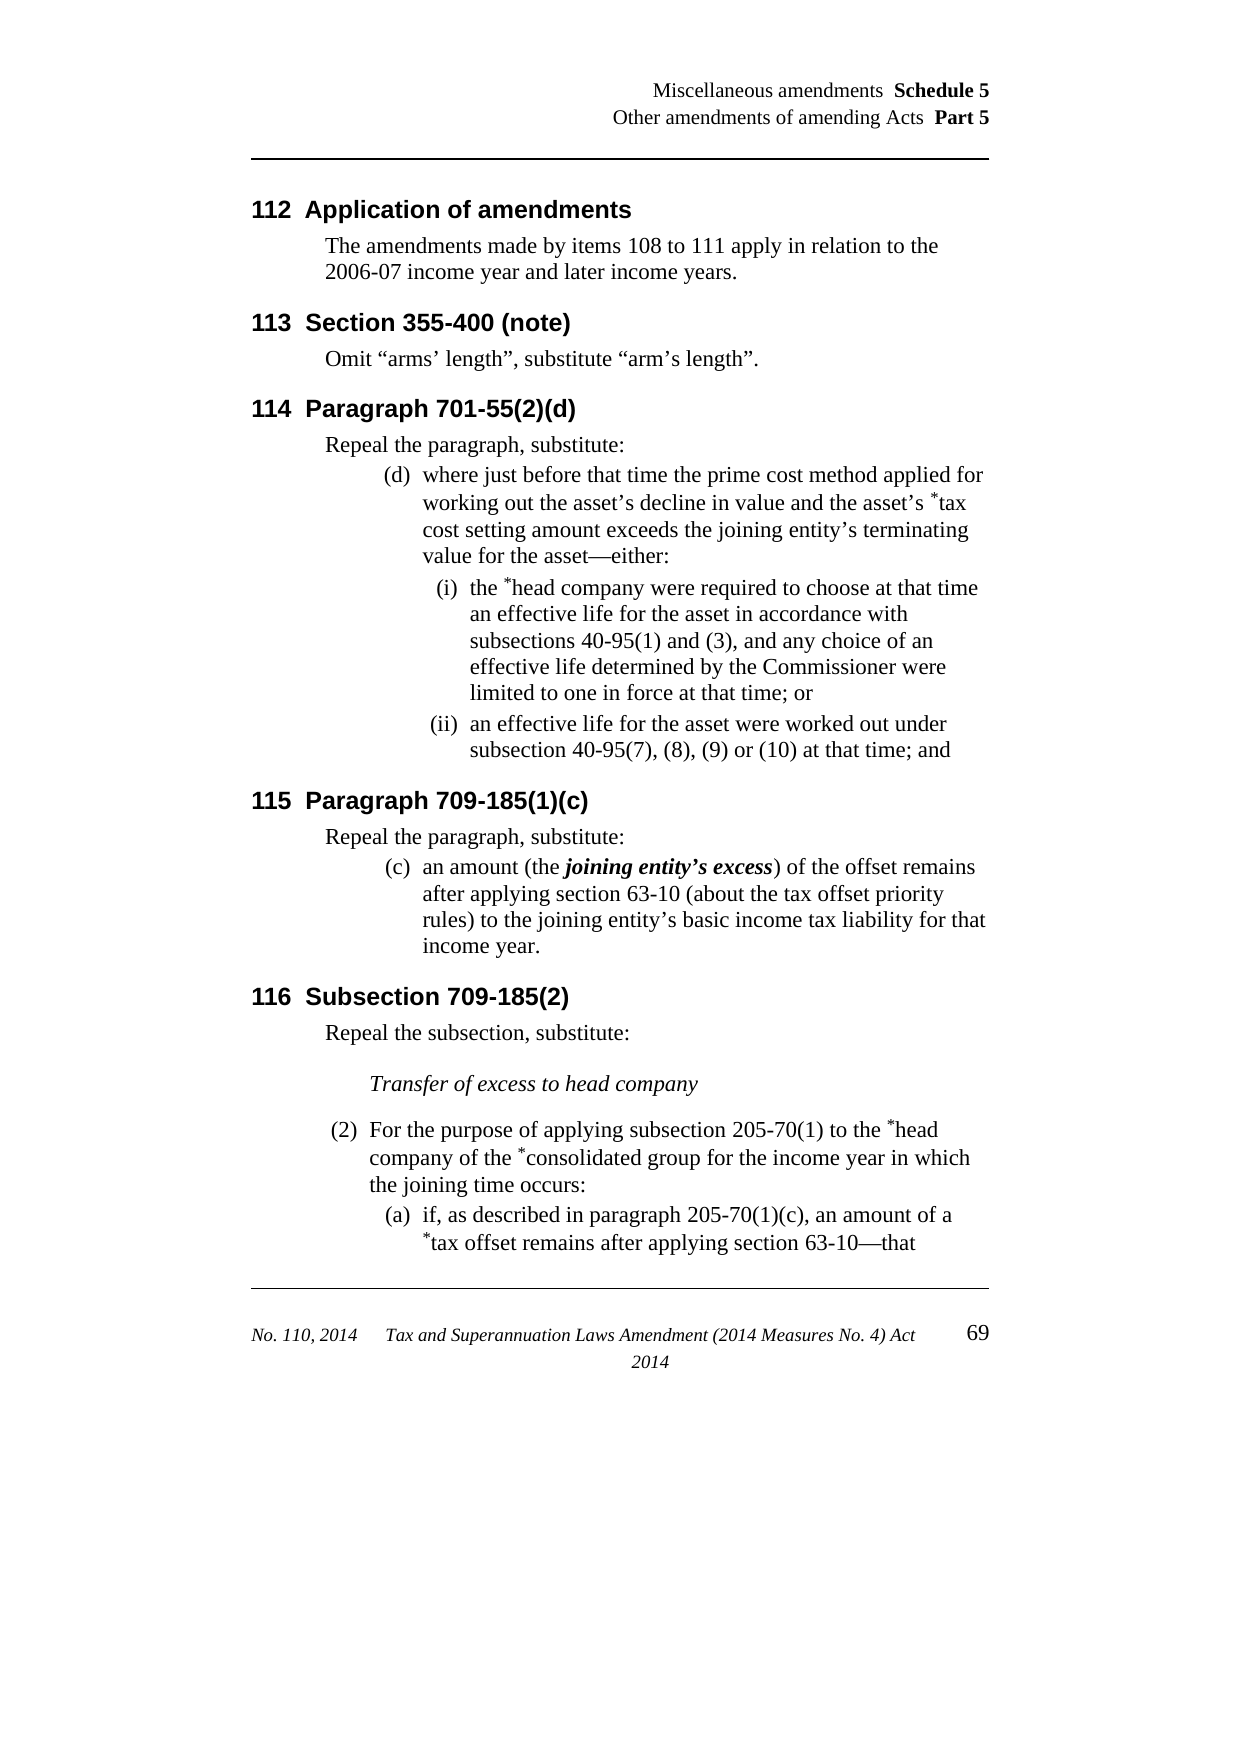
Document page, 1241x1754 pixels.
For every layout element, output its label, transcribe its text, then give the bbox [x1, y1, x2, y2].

text The amendments made by items 108 to 111 apply in relation to the 2006-07 income year and later income years. [325, 232, 989, 285]
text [251, 1201, 989, 1255]
text (d) where just before that time the prime cost method applied for working out the asset’s decline in value and the asset’s *tax cost setting amount exceeds the joining entity’s terminating value for the asset—either: [251, 462, 989, 568]
text 115 Paragraph 709-185(1)(c) [251, 786, 989, 814]
text 116 Subsection 709-185(2) [251, 982, 989, 1010]
text Repeal the subsection, substitute: [325, 1019, 989, 1045]
text 113 Section 355-400 (note) [251, 308, 989, 336]
text (2) For the purpose of applying subsection 205-70(1) to the *head company of the *consolidated group for the income year in which the joining time occurs: [251, 1115, 989, 1197]
text 114 Paragraph 701-55(2)(d) [251, 394, 989, 423]
text Transfer of excess to head company [369, 1070, 989, 1096]
text (i) the *head company were required to choose at that time an effective life for the asset in accordance with subsections 40-95(1) and (3), and any choice of an effective life determined by the Commissioner were limited to one in force at that time; or [251, 573, 989, 706]
text Repeal the paragraph, substitute: [325, 431, 989, 457]
text 112 Application of amendments [251, 195, 989, 224]
text Omit “arms’ length”, substitute “arm’s length”. [325, 345, 989, 371]
text (c) an amount (the joining entity’s excess) of the offset remains after applying section 63-10 (about the tax offset priority rules) to the joining entity’s basic income tax liability for that income year. [251, 853, 989, 959]
text Repeal the paragraph, substitute: [325, 823, 989, 849]
text (ii) an effective life for the asset were worked out under subsection 40-95(7), (8), (9) or (10) at that time; and [251, 710, 989, 763]
